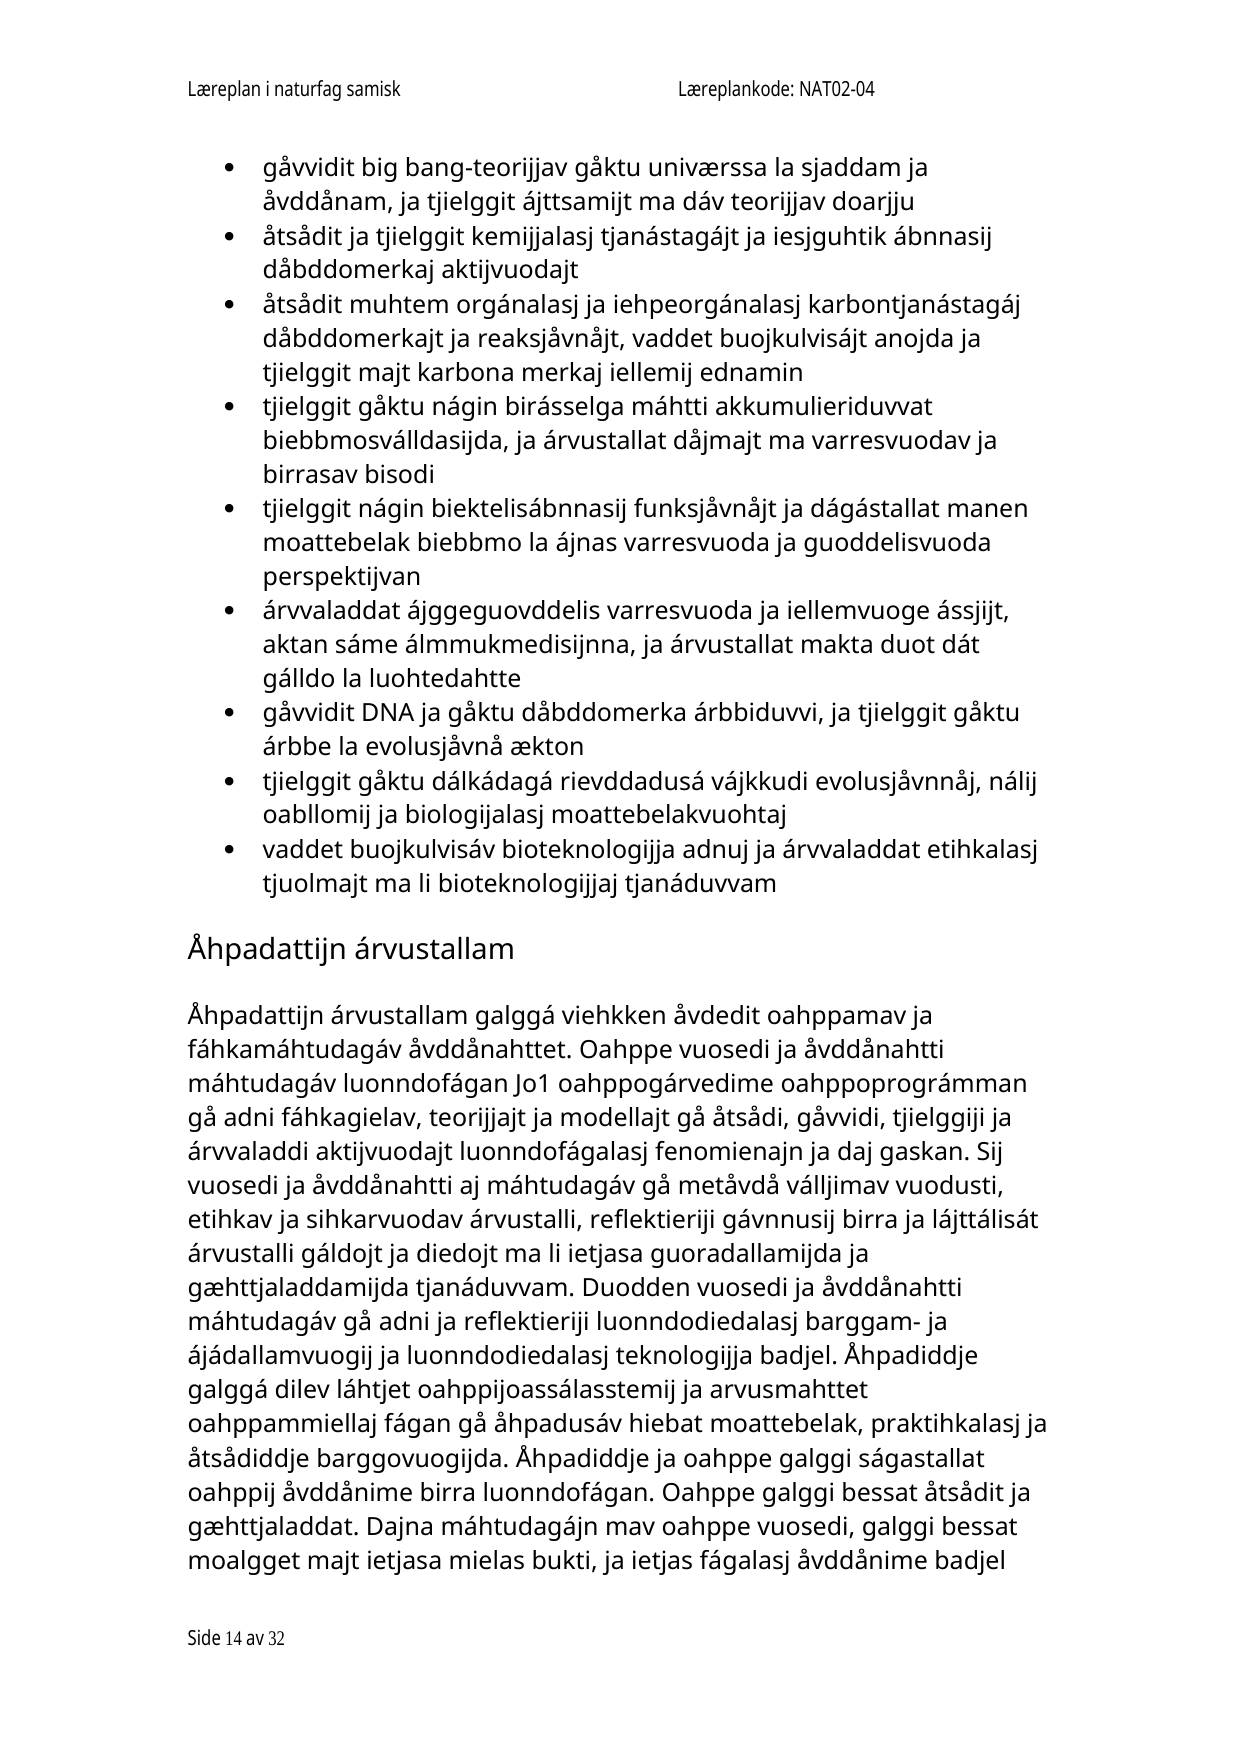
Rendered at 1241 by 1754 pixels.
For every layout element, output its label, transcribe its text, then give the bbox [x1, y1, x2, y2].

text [187, 997, 1053, 1576]
subtitle Åhpadattijn árvustallam [187, 928, 1053, 968]
list vaddet buojkulvisáv bioteknologijja adnuj ja árvvaladdat etihkalasj tjuolmajt ma li bioteknologijjaj tjanáduvvam [225, 831, 1053, 899]
list tjielggit gåktu dálkádagá rievddadusá vájkkudi evolusjåvnnåj, nálij oabllomij ja biologijalasj moattebelakvuohtaj [225, 763, 1053, 831]
list tjielggit gåktu nágin birásselga máhtti akkumulieriduvvat biebbmosválldasijda, ja árvustallat dåjmajt ma varresvuodav ja birrasav bisodi [225, 388, 1053, 491]
list gåvvidit big bang-teorijjav gåktu univærssa la sjaddam ja åvddånam, ja tjielggit ájttsamijt ma dáv teorijjav doarjju [225, 150, 1053, 218]
list åtsådit ja tjielggit kemijjalasj tjanástagájt ja iesjguhtik ábnnasij dåbddomerkaj aktijvuodajt [225, 218, 1053, 286]
list árvvaladdat ájggeguovddelis varresvuoda ja iellemvuoge ássjijt, aktan sáme álmmukmedisijnna, ja árvustallat makta duot dát gálldo la luohtedahtte [225, 593, 1053, 695]
list gåvvidit DNA ja gåktu dåbddomerka árbbiduvvi, ja tjielggit gåktu árbbe la evolusjåvnå ækton [225, 695, 1053, 763]
list tjielggit nágin biektelisábnnasij funksjåvnåjt ja dágástallat manen moattebelak biebbmo la ájnas varresvuoda ja guoddelisvuoda perspektijvan [225, 491, 1053, 593]
list åtsådit muhtem orgánalasj ja iehpeorgánalasj karbontjanástagáj dåbddomerkajt ja reaksjåvnåjt, vaddet buojkulvisájt anojda ja tjielggit majt karbona merkaj iellemij ednamin [225, 286, 1053, 388]
